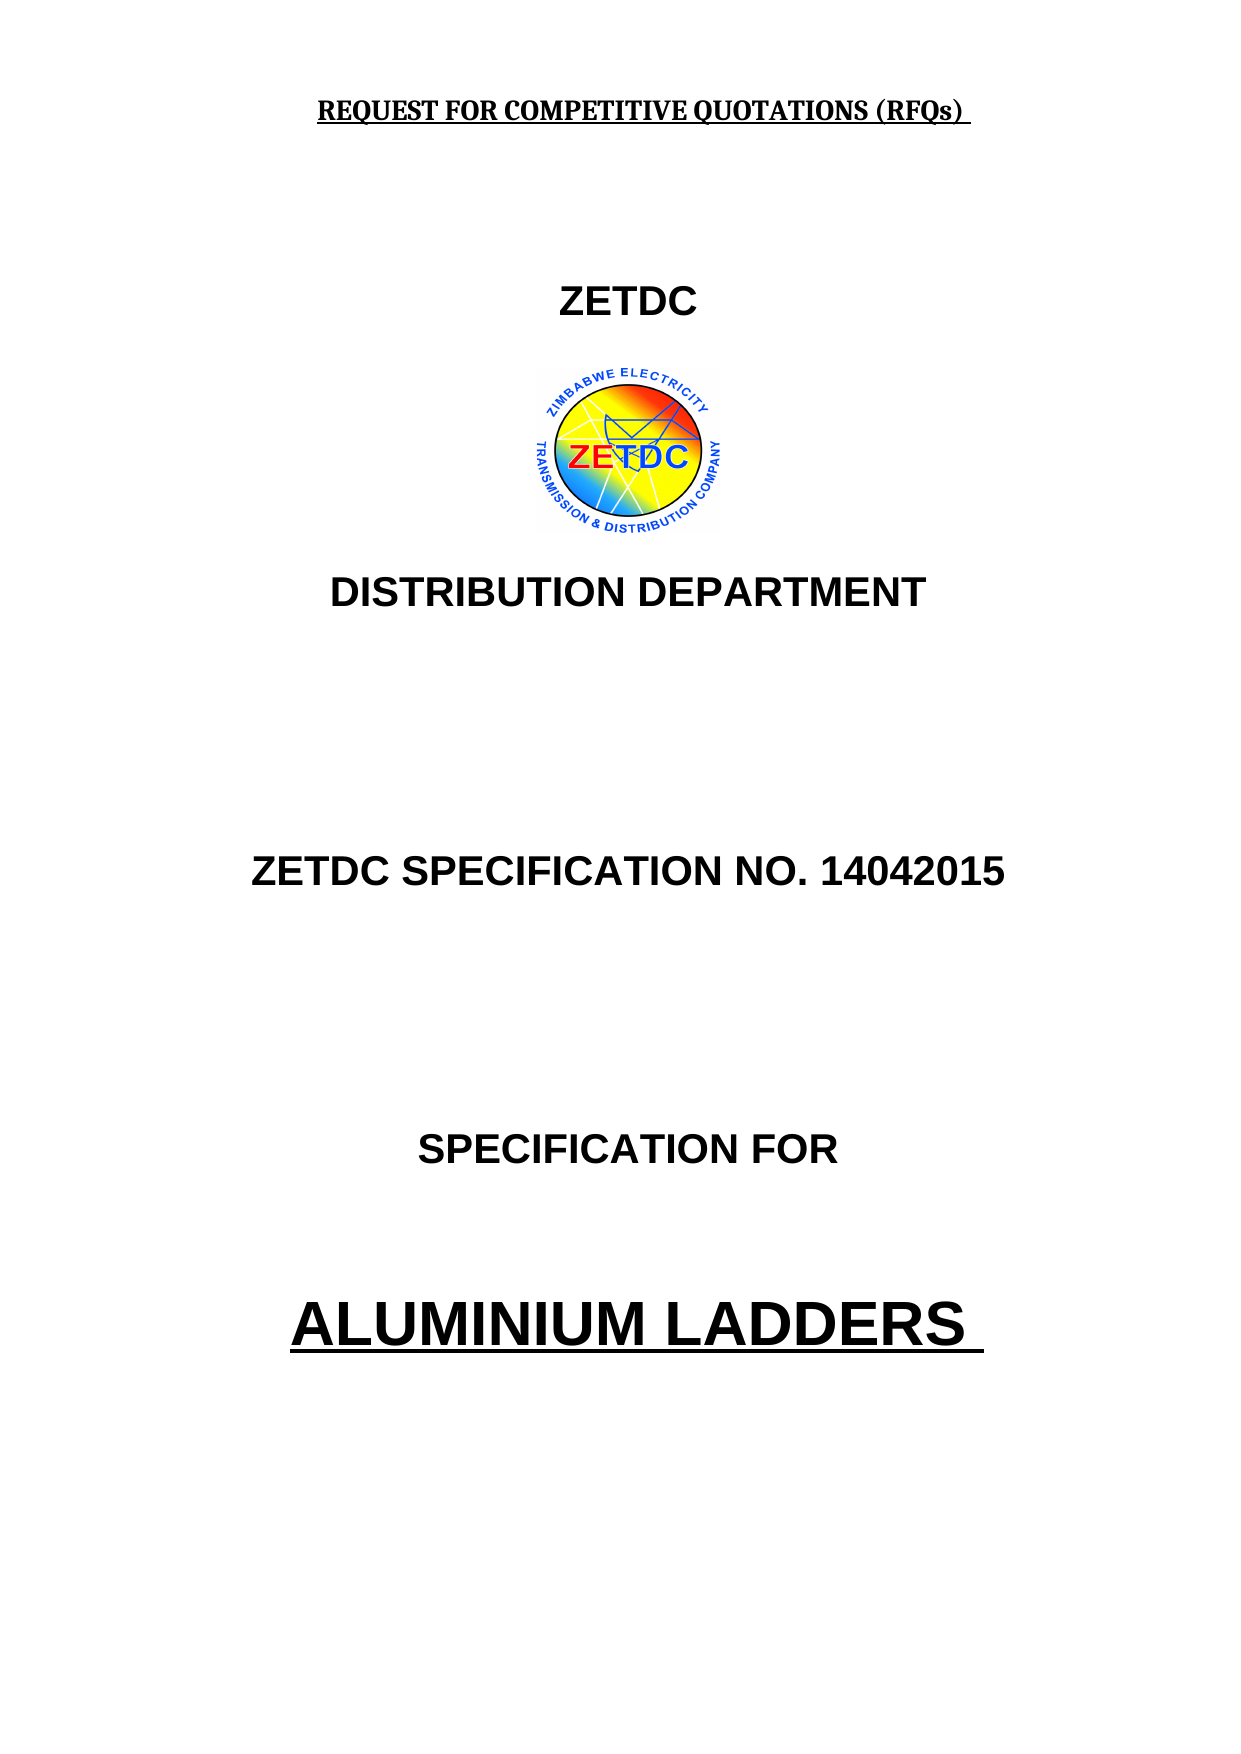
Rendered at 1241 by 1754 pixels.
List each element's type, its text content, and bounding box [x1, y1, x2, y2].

text SPECIFICATION FOR [150, 1124, 1106, 1172]
text REQUEST FOR COMPETITIVE QUOTATIONS (RFQs) [150, 94, 1106, 127]
text ZETDC [150, 276, 1106, 324]
picture [536, 368, 720, 533]
text ZETDC SPECIFICATION NO. 14042015 [150, 846, 1106, 894]
text ALUMINIUM LADDERS [150, 1287, 1106, 1359]
text DISTRIBUTION DEPARTMENT [150, 568, 1106, 616]
